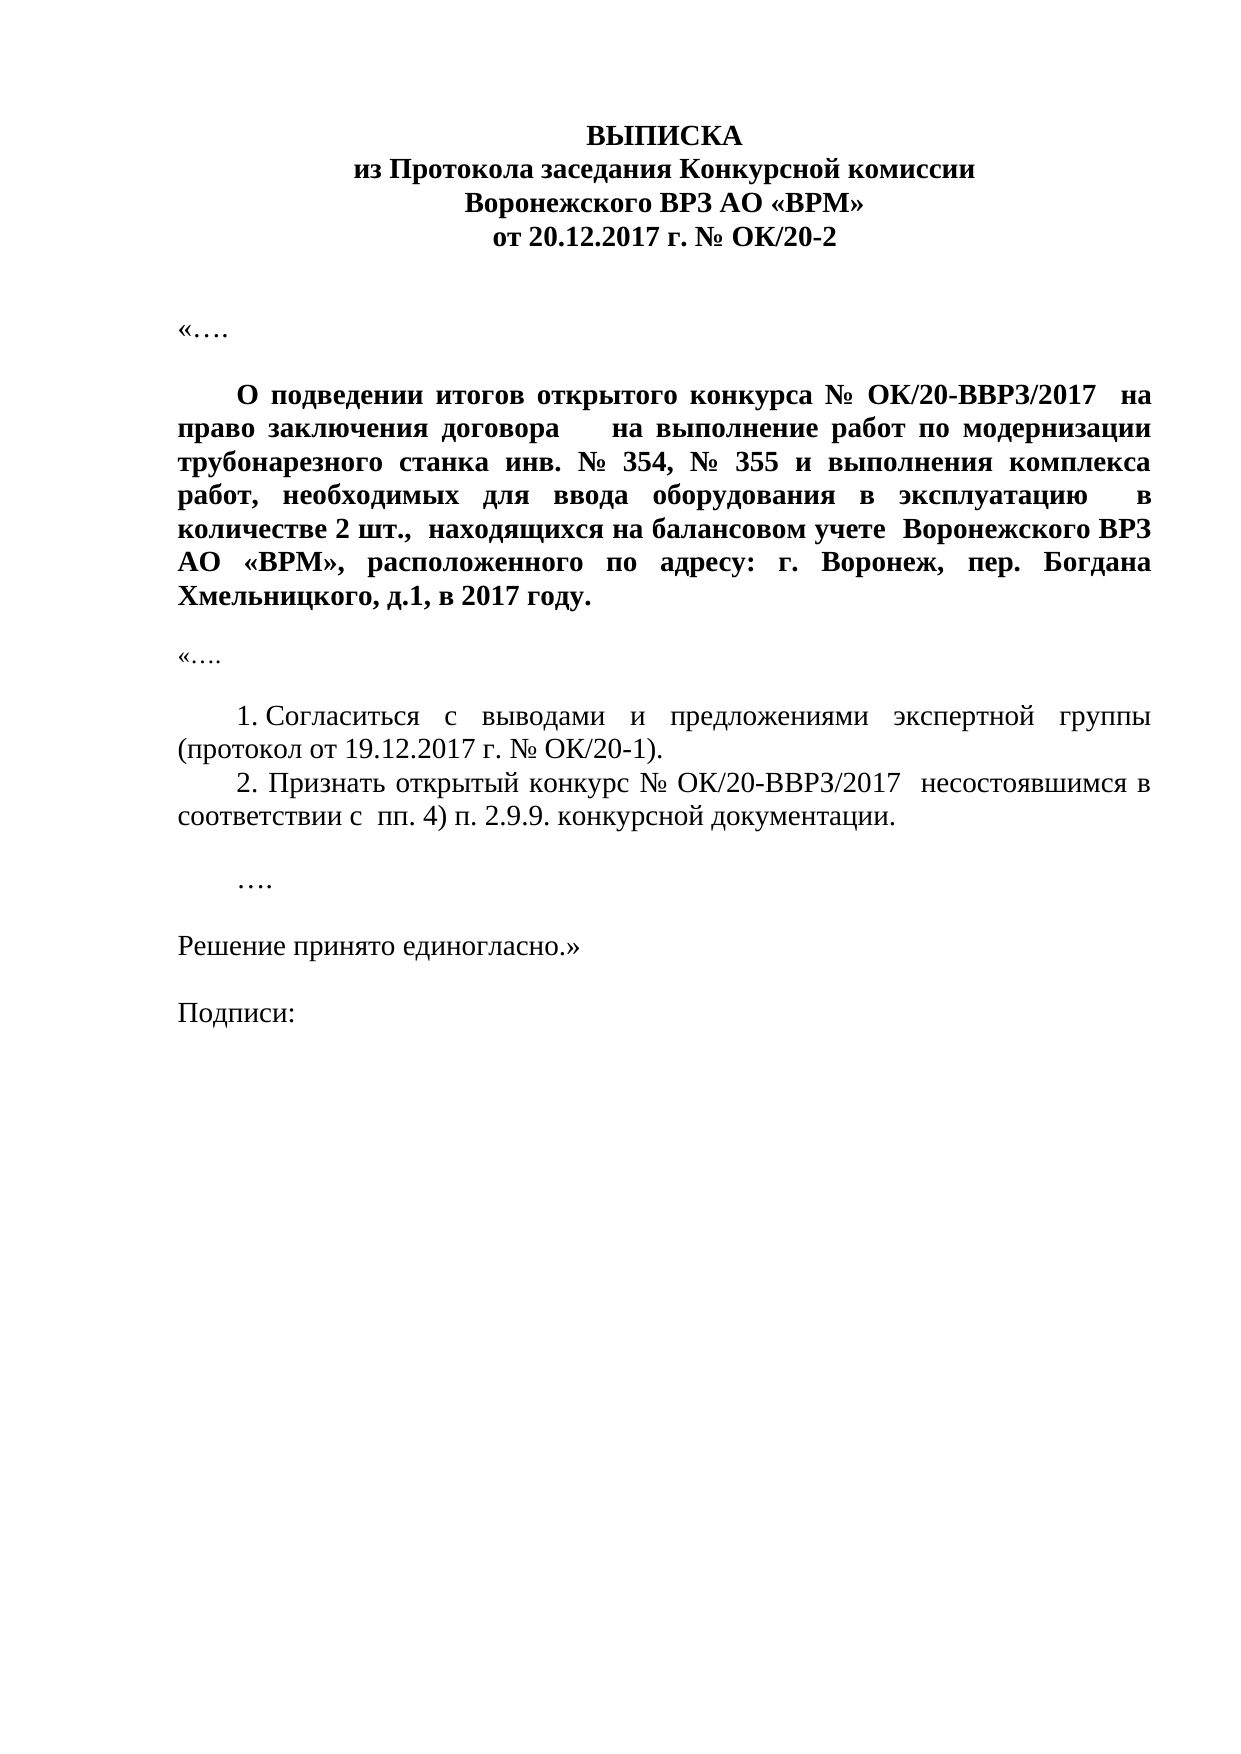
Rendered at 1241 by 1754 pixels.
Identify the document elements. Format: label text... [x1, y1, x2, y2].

text ВЫПИСКА [177, 118, 1152, 152]
text О подведении итогов открытого конкурса № ОК/20-ВВРЗ/2017 на право заключения договора на выполнение работ по модернизации трубонарезного станка инв. № 354, № 355 и выполнения комплекса работ, необходимых для ввода оборудования в эксплуатацию в количестве 2 шт., находящихся на балансовом учете Воронежского ВРЗ АО «ВРМ», расположенного по адресу: г. Воронеж, пер. Богдана Хмельницкого, д.1, в 2017 году. [177, 377, 1152, 612]
text Решение принято единогласно.» [177, 928, 1152, 961]
text от 20.12.2017 г. № ОК/20-2 [177, 219, 1152, 252]
text …. [177, 861, 1152, 894]
text «…. [177, 310, 1152, 343]
text «…. [177, 640, 1152, 669]
text 2. Признать открытый конкурс № ОК/20-ВВРЗ/2017 несостоявшимся в соответствии с пп. 4) п. 2.9.9. конкурсной документации. [177, 765, 1152, 832]
text из Протокола заседания Конкурсной комиссии [177, 152, 1152, 185]
text Воронежского ВРЗ АО «ВРМ» [177, 185, 1152, 219]
text 1. Согласиться с выводами и предложениями экспертной группы (протокол от 19.12.2017 г. № ОК/20-1). [177, 698, 1152, 765]
text Подписи: [177, 995, 1152, 1028]
